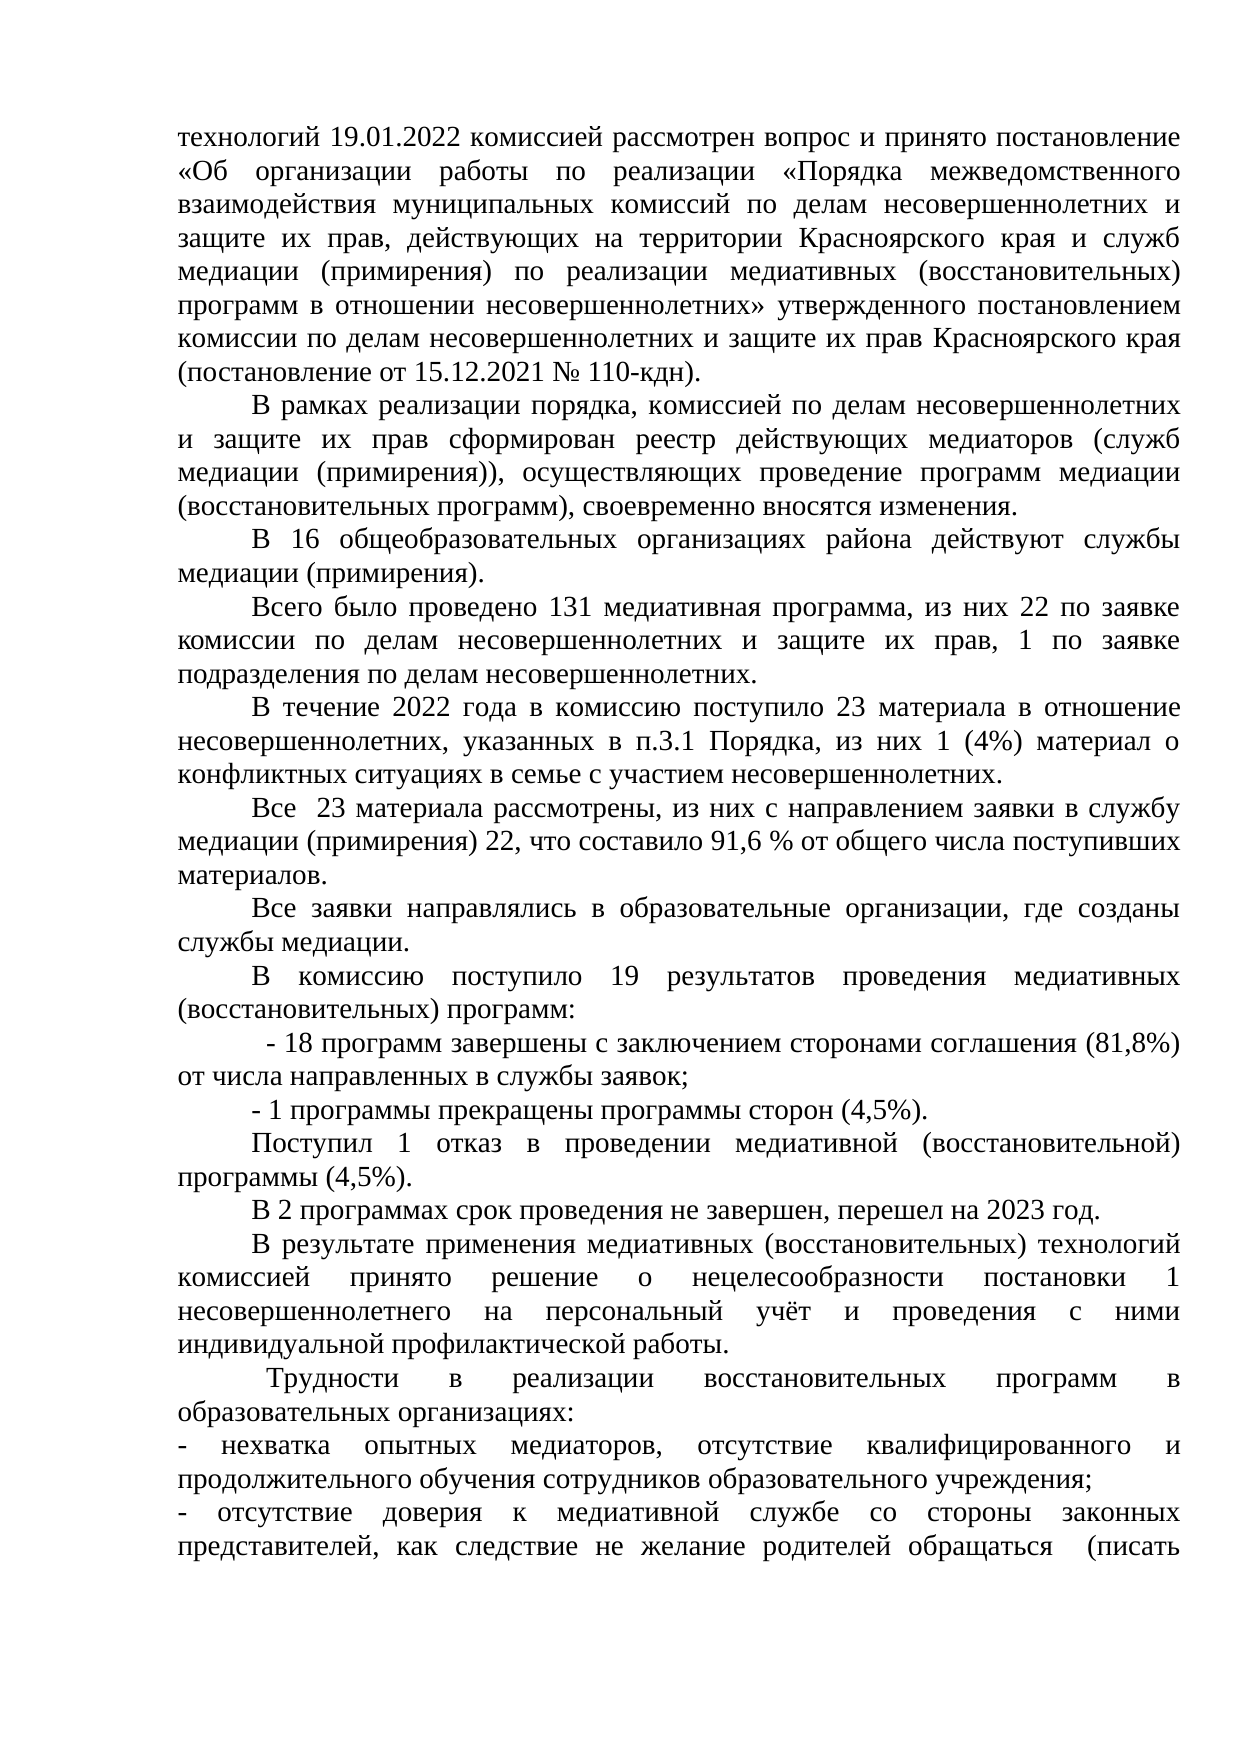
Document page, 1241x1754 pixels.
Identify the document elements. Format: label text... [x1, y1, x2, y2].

text В 16 общеобразовательных организациях района действуют службы медиации (примирения). [177, 522, 1181, 589]
text В результате применения медиативных (восстановительных) технологий комиссией принято решение о нецелесообразности постановки 1 несовершеннолетнего на персональный учёт и проведения с ними индивидуальной профилактической работы. [177, 1226, 1181, 1360]
text Поступил 1 отказ в проведении медиативной (восстановительной) программы (4,5%). [177, 1125, 1181, 1192]
text - 18 программ завершены с заключением сторонами соглашения (81,8%) от числа направленных в службы заявок; [177, 1025, 1181, 1092]
text - нехватка опытных медиаторов, отсутствие квалифицированного и продолжительного обучения сотрудников образовательного учреждения; [177, 1427, 1181, 1493]
text В 2 программах срок проведения не завершен, перешел на 2023 год. [177, 1192, 1181, 1226]
text В комиссию поступило 19 результатов проведения медиативных (восстановительных) программ: [177, 958, 1181, 1025]
text Трудности в реализации восстановительных программ в образовательных организациях: [177, 1360, 1181, 1427]
text Все 23 материала рассмотрены, из них с направлением заявки в службу медиации (примирения) 22, что составило 91,6 % от общего числа поступивших материалов. [177, 790, 1181, 891]
text Все заявки направлялись в образовательные организации, где созданы службы медиации. [177, 891, 1181, 958]
text В течение 2022 года в комиссию поступило 23 материала в отношение несовершеннолетних, указанных в п.3.1 Порядка, из них 1 (4%) материал о конфликтных ситуациях в семье с участием несовершеннолетних. [177, 689, 1181, 790]
text - 1 программы прекращены программы сторон (4,5%). [177, 1092, 1181, 1125]
text В рамках реализации порядка, комиссией по делам несовершеннолетних и защите их прав сформирован реестр действующих медиаторов (служб медиации (примирения)), осуществляющих проведение программ медиации (восстановительных программ), своевременно вносятся изменения. [177, 387, 1181, 522]
text Всего было проведено 131 медиативная программа, из них 22 по заявке комиссии по делам несовершеннолетних и защите их прав, 1 по заявке подразделения по делам несовершеннолетних. [177, 589, 1181, 689]
